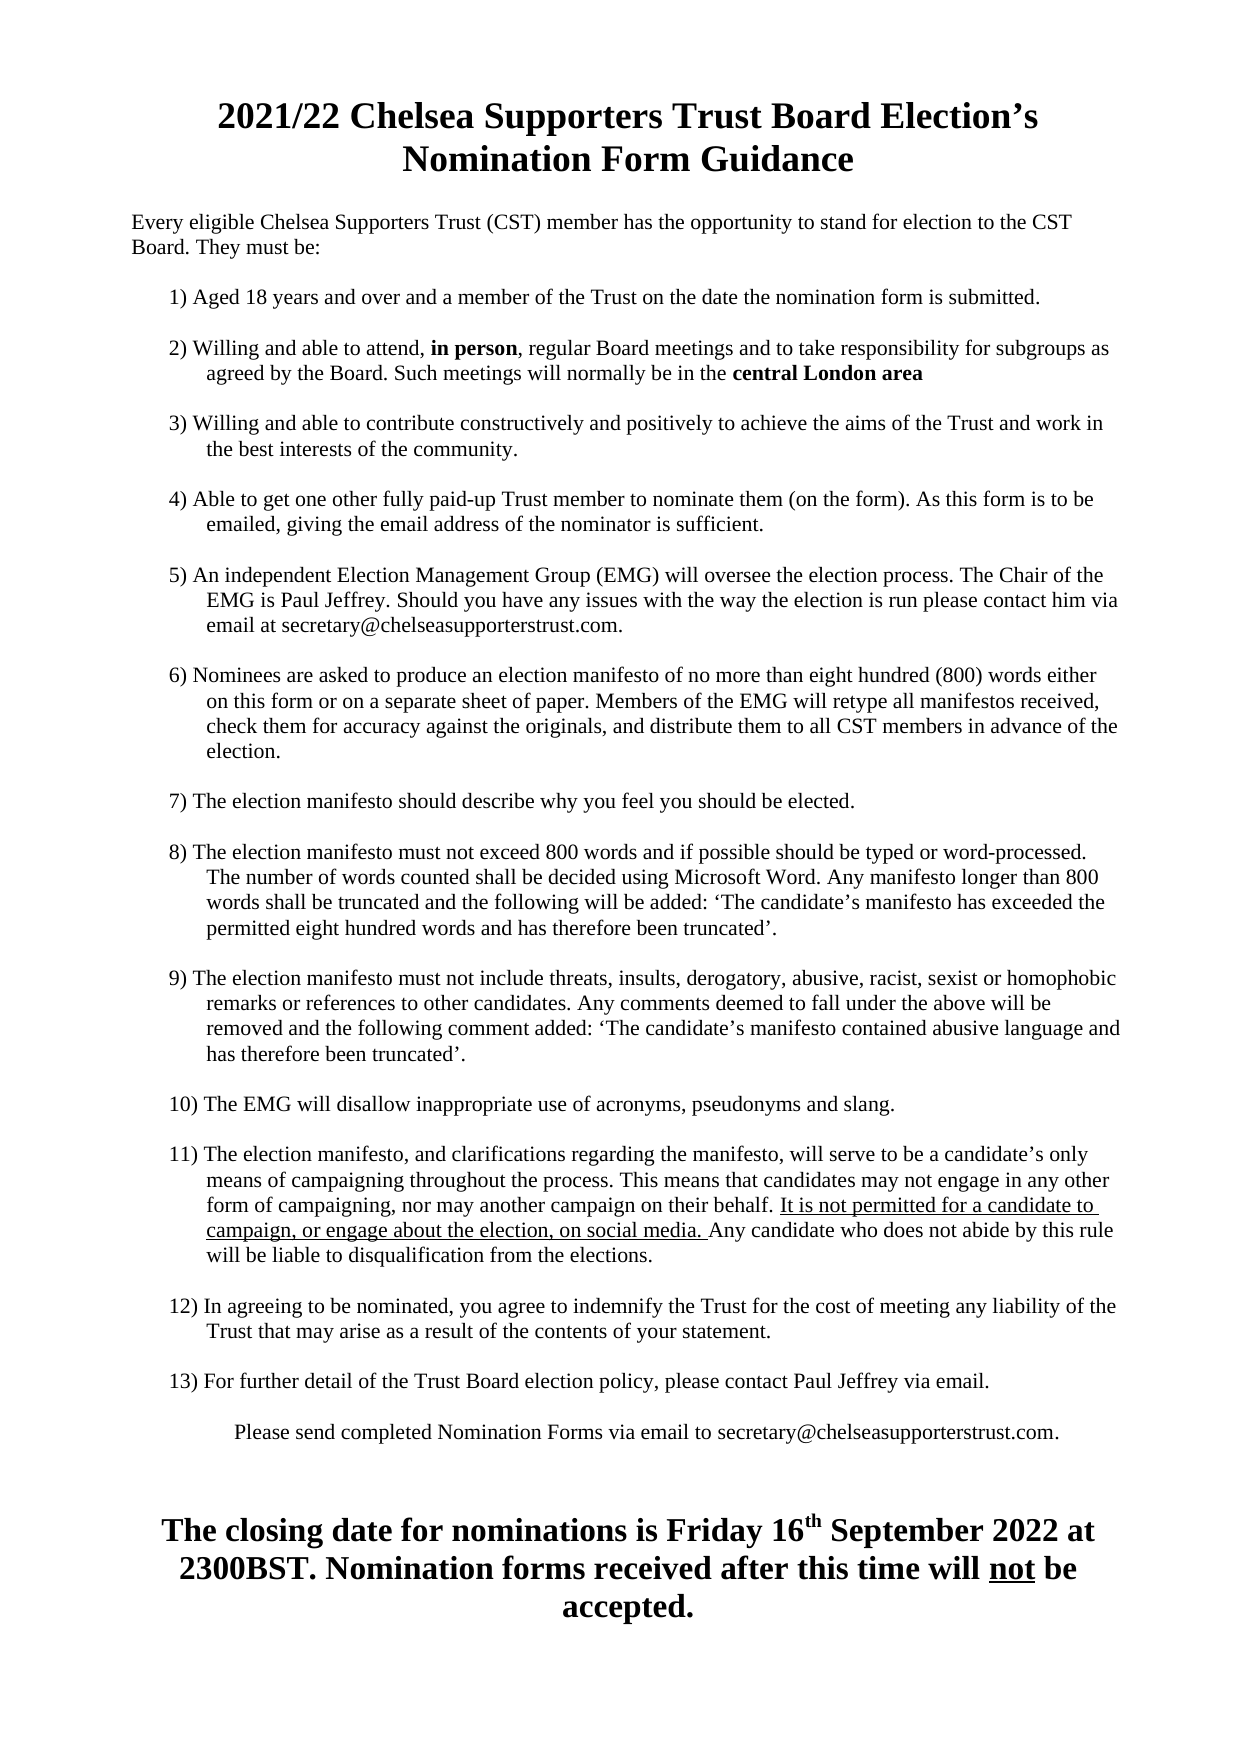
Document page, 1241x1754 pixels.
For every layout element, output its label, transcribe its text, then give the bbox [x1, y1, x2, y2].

text 10) The EMG will disallow inappropriate use of acronyms, pseudonyms and slang. [169, 1091, 1125, 1116]
text Please send completed Nomination Forms via email to secretary@chelseasupporterstrust.com. [169, 1419, 1125, 1444]
text 3) Willing and able to contribute constructively and positively to achieve the aims of the Trust and work in the best interests of the community. [169, 410, 1125, 461]
text 9) The election manifesto must not include threats, insults, derogatory, abusive, racist, sexist or homophobic remarks or references to other candidates. Any comments deemed to fall under the above will be removed and the following comment added: ‘The candidate’s manifesto contained abusive language and has therefore been truncated’. [169, 965, 1125, 1066]
text Every eligible Chelsea Supporters Trust (CST) member has the opportunity to stand for election to the CST Board. They must be: [131, 209, 1125, 259]
text 12) In agreeing to be nominated, you agree to indemnify the Trust for the cost of meeting any liability of the Trust that may arise as a result of the contents of your statement. [169, 1293, 1125, 1343]
text 7) The election manifesto should describe why you feel you should be elected. [169, 788, 1125, 814]
text The closing date for nominations is Friday 16th September 2022 at 2300BST. Nomination forms received after this time will not be accepted. [131, 1510, 1125, 1625]
text 1) Aged 18 years and over and a member of the Trust on the date the nomination form is submitted. [169, 284, 1125, 309]
text 2021/22 Chelsea Supporters Trust Board Election’s Nomination Form Guidance [131, 94, 1125, 180]
text 4) Able to get one other fully paid-up Trust member to nominate them (on the form). As this form is to be emailed, giving the email address of the nominator is sufficient. [169, 486, 1125, 536]
text 8) The election manifesto must not exceed 800 words and if possible should be typed or word-processed. The number of words counted shall be decided using Microsoft Word. Any manifesto longer than 800 words shall be truncated and the following will be added: ‘The candidate’s manifesto has exceeded the permitted eight hundred words and has therefore been truncated’. [169, 839, 1125, 940]
text 2) Willing and able to attend, in person, regular Board meetings and to take responsibility for subgroups as agreed by the Board. Such meetings will normally be in the central London area [169, 335, 1125, 385]
text 11) The election manifesto, and clarifications regarding the manifesto, will serve to be a candidate’s only means of campaigning throughout the process. This means that candidates may not engage in any other form of campaigning, nor may another campaign on their behalf. It is not permitted for a candidate to campaign, or engage about the election, on social media. Any candidate who does not abide by this rule will be liable to disqualification from the elections. [169, 1141, 1125, 1267]
text 6) Nominees are asked to produce an election manifesto of no more than eight hundred (800) words either on this form or on a separate sheet of paper. Members of the EMG will retype all manifestos received, check them for accuracy against the originals, and distribute them to all CST members in advance of the election. [169, 662, 1125, 763]
text 13) For further detail of the Trust Board election policy, please contact Paul Jeffrey via email. [169, 1368, 1125, 1393]
text 5) An independent Election Management Group (EMG) will oversee the election process. The Chair of the EMG is Paul Jeffrey. Should you have any issues with the way the election is run please contact him via email at secretary@chelseasupporterstrust.com. [169, 562, 1125, 637]
